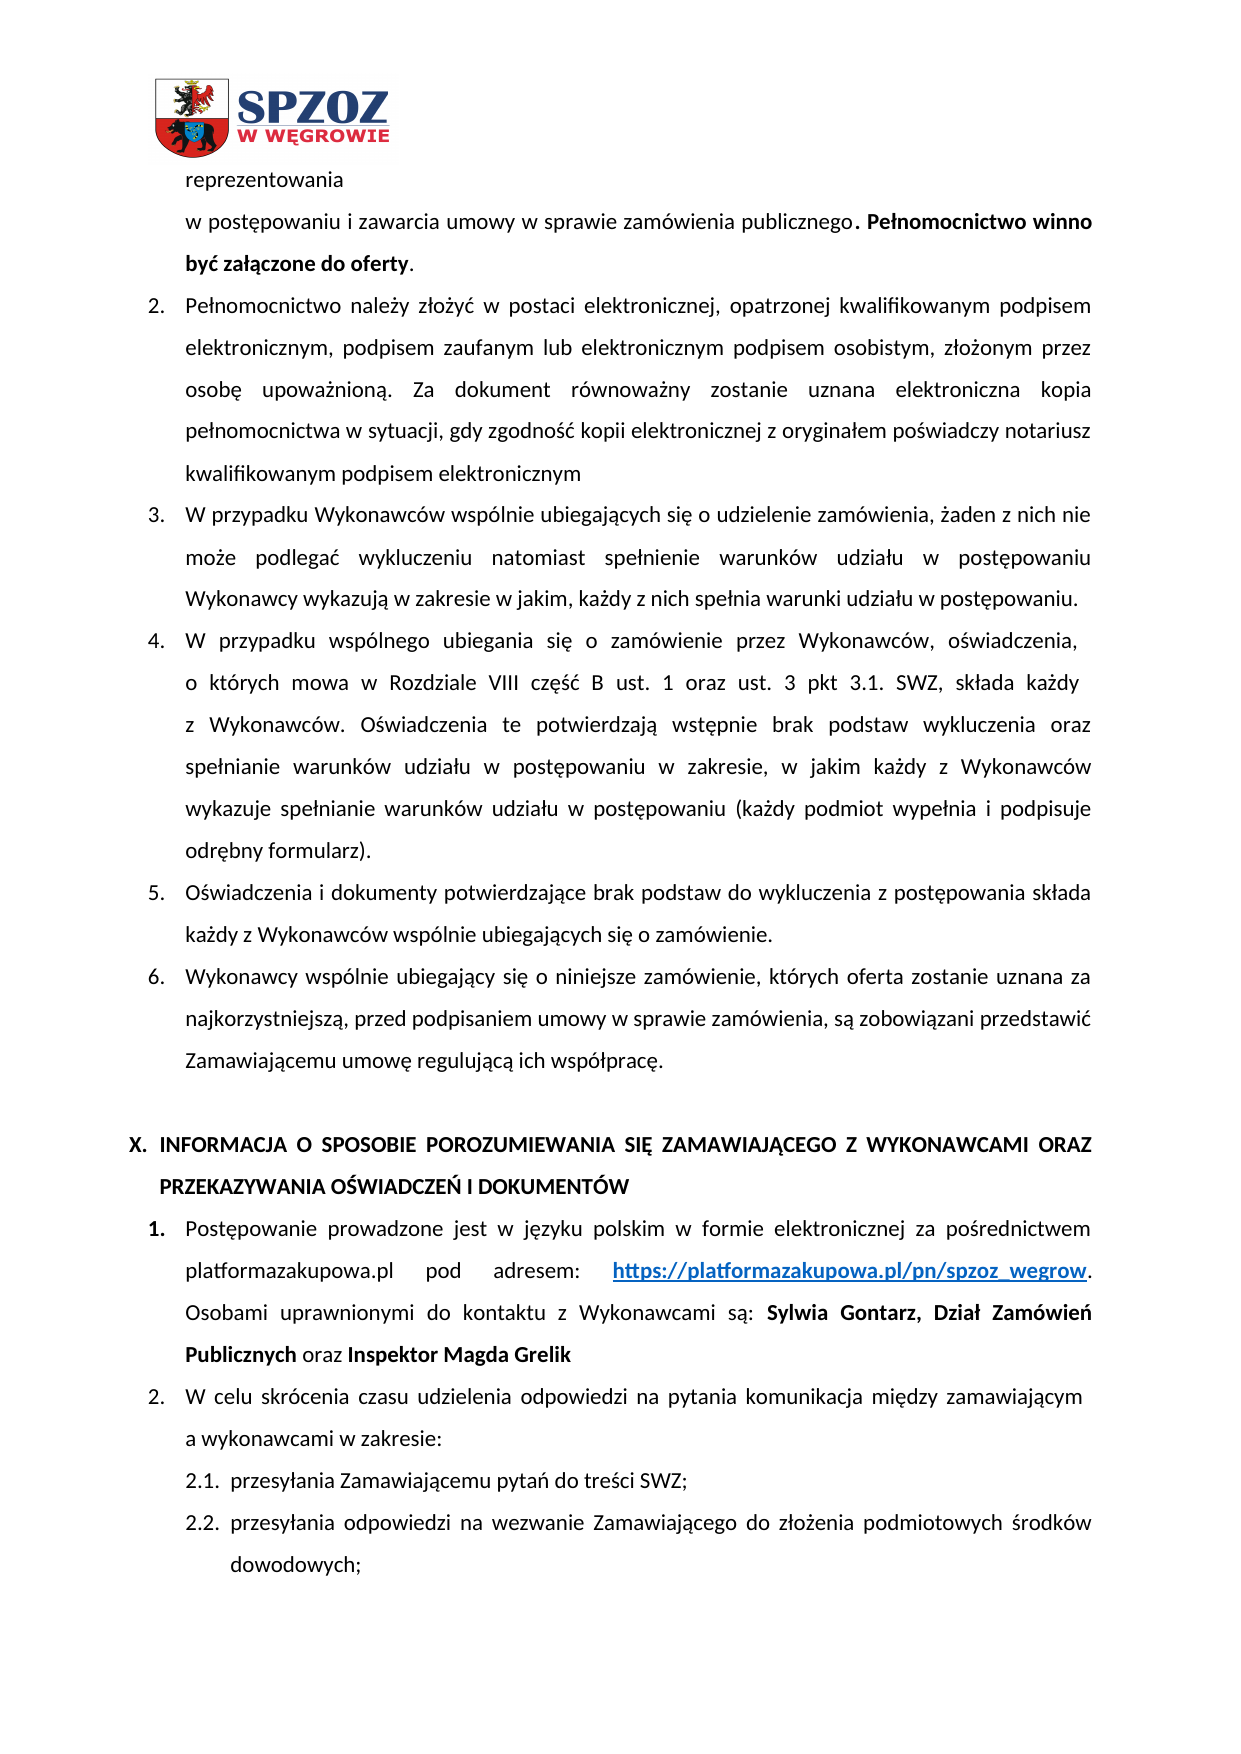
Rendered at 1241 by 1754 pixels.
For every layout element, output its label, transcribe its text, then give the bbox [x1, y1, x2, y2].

picture [147, 73, 400, 165]
list Oświadczenia i dokumenty potwierdzające brak podstaw do wykluczenia z postępowania składa każdy z Wykonawców wspólnie ubiegających się o zamówienie. [148, 878, 1093, 948]
list Postępowanie prowadzone jest w języku polskim w formie elektronicznej za pośrednictwem platformazakupowa.pl pod adresem: https://platformazakupowa.pl/pn/spzoz_wegrow. Osobami uprawnionymi do kontaktu z Wykonawcami są: Sylwia Gontarz, Dział Zamówień Publicznych oraz Inspektor Magda Grelik [148, 1214, 1093, 1368]
list Pełnomocnictwo należy złożyć w postaci elektronicznej, opatrzonej kwalifikowanym podpisem elektronicznym, podpisem zaufanym lub elektronicznym podpisem osobistym, złożonym przez osobę upoważnioną. Za dokument równoważny zostanie uznana elektroniczna kopia pełnomocnictwa w sytuacji, gdy zgodność kopii elektronicznej z oryginałem poświadczy notariusz kwalifikowanym podpisem elektronicznym [148, 291, 1093, 487]
list Wykonawcy wspólnie ubiegający się o niniejsze zamówienie, których oferta zostanie uznana za najkorzystniejszą, przed podpisaniem umowy w sprawie zamówienia, są zobowiązani przedstawić Zamawiającemu umowę regulującą ich współpracę. [148, 962, 1093, 1074]
list przesyłania Zamawiającemu pytań do treści SWZ; [185, 1466, 1093, 1494]
list przesyłania odpowiedzi na wezwanie Zamawiającego do złożenia podmiotowych środków dowodowych; [185, 1508, 1093, 1578]
list W przypadku wspólnego ubiegania się o zamówienie przez Wykonawców, oświadczenia, o których mowa w Rozdziale VIII część B ust. 1 oraz ust. 3 pkt 3.1. SWZ, składa każdy z Wykonawców. Oświadczenia te potwierdzają wstępnie brak podstaw wykluczenia oraz spełnianie warunków udziału w postępowaniu w zakresie, w jakim każdy z Wykonawców wykazuje spełnianie warunków udziału w postępowaniu (każdy podmiot wypełnia i podpisuje odrębny formularz). [148, 627, 1093, 864]
list W celu skrócenia czasu udzielenia odpowiedzi na pytania komunikacja między zamawiającym a wykonawcami w zakresie: [148, 1382, 1093, 1452]
list INFORMACJA O SPOSOBIE POROZUMIEWANIA SIĘ ZAMAWIAJĄCEGO Z WYKONAWCAMI ORAZ PRZEKAZYWANIA OŚWIADCZEŃ I DOKUMENTÓW [148, 1130, 1093, 1200]
list W przypadku Wykonawców wspólnie ubiegających się o udzielenie zamówienia, żaden z nich nie może podlegać wykluczeniu natomiast spełnienie warunków udziału w postępowaniu Wykonawcy wykazują w zakresie w jakim, każdy z nich spełnia warunki udziału w postępowaniu. [148, 501, 1093, 613]
